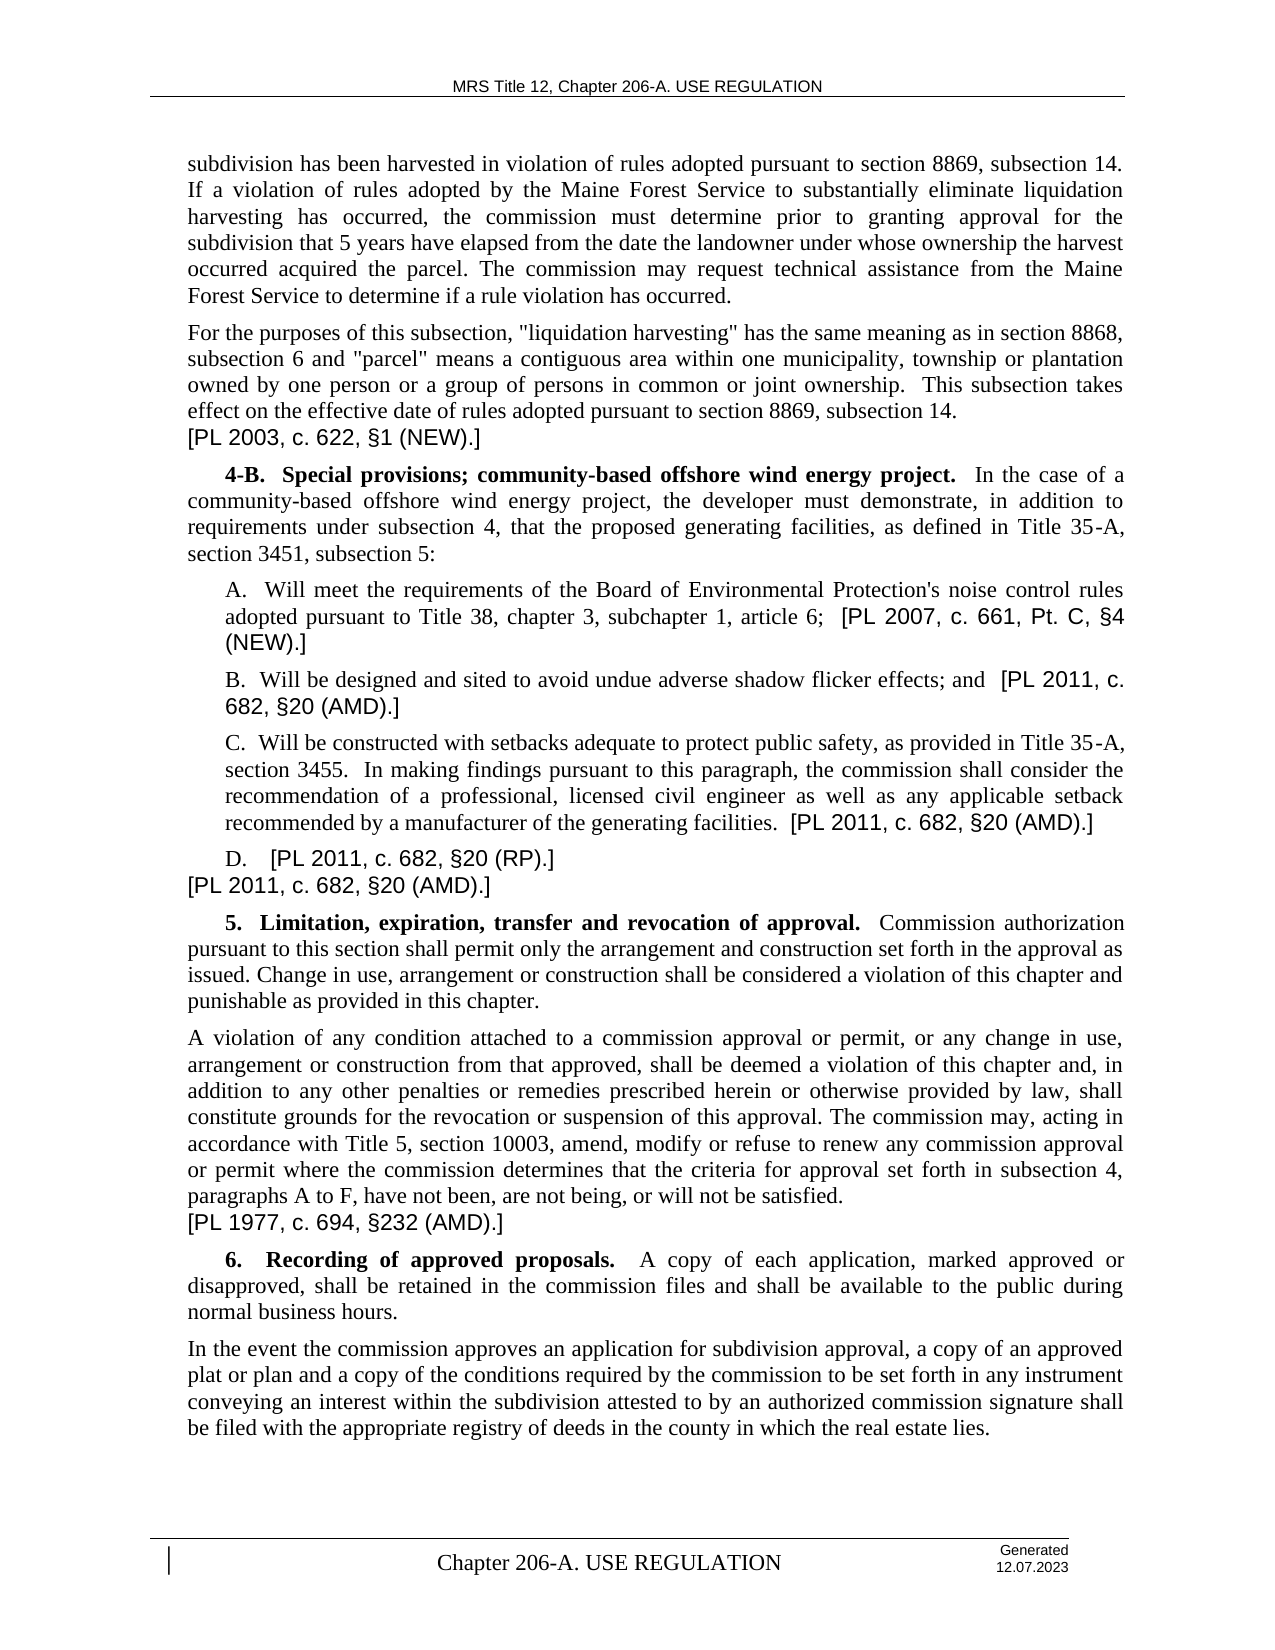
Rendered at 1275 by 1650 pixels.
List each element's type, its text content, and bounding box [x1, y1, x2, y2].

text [187, 150, 1125, 308]
text [PL 1977, c. 694, §232 (AMD).] [187, 1209, 1125, 1235]
text D. [PL 2011, c. 682, §20 (RP).] [225, 845, 1125, 872]
text B. Will be designed and sited to avoid undue adverse shadow flicker effects; and [PL 2011, c. 682, §20 (AMD).] [225, 666, 1125, 719]
text 6. Recording of approved proposals. A copy of each application, marked approved or disapproved, shall be retained in the commission files and shall be available to the public during normal business hours. [187, 1246, 1125, 1325]
text [PL 2003, c. 622, §1 (NEW).] [187, 424, 1125, 450]
text In the event the commission approves an application for subdivision approval, a copy of an approved plat or plan and a copy of the conditions required by the commission to be set forth in any instrument conveying an interest within the subdivision attested to by an authorized commission signature shall be filed with the appropriate registry of deeds in the county in which the real estate lies. [187, 1335, 1125, 1441]
text [PL 2011, c. 682, §20 (AMD).] [187, 872, 1125, 898]
text 4-B. Special provisions; community-based offshore wind energy project. In the case of a community-based offshore wind energy project, the developer must demonstrate, in addition to requirements under subsection 4, that the proposed generating facilities, as defined in Title 35‑A, section 3451, subsection 5: [187, 461, 1125, 566]
text A violation of any condition attached to a commission approval or permit, or any change in use, arrangement or construction from that approved, shall be deemed a violation of this chapter and, in addition to any other penalties or remedies prescribed herein or otherwise provided by law, shall constitute grounds for the revocation or suspension of this approval. The commission may, acting in accordance with Title 5, section 10003, amend, modify or refuse to renew any commission approval or permit where the commission determines that the criteria for approval set forth in subsection 4, paragraphs A to F, have not been, are not being, or will not be satisfied. [187, 1024, 1125, 1209]
text 5. Limitation, expiration, transfer and revocation of approval. Commission authorization pursuant to this section shall permit only the arrangement and construction set forth in the approval as issued. Change in use, arrangement or construction shall be considered a violation of this chapter and punishable as provided in this chapter. [187, 908, 1125, 1014]
text C. Will be constructed with setbacks adequate to protect public safety, as provided in Title 35‑A, section 3455. In making findings pursuant to this paragraph, the commission shall consider the recommendation of a professional, licensed civil engineer as well as any applicable setback recommended by a manufacturer of the generating facilities. [PL 2011, c. 682, §20 (AMD).] [225, 729, 1125, 835]
text For the purposes of this subsection, "liquidation harvesting" has the same meaning as in section 8868, subsection 6 and "parcel" means a contiguous area within one municipality, township or plantation owned by one person or a group of persons in common or joint ownership. This subsection takes effect on the effective date of rules adopted pursuant to section 8869, subsection 14. [187, 318, 1125, 424]
text A. Will meet the requirements of the Board of Environmental Protection's noise control rules adopted pursuant to Title 38, chapter 3, subchapter 1, article 6; [PL 2007, c. 661, Pt. C, §4 (NEW).] [225, 577, 1125, 656]
